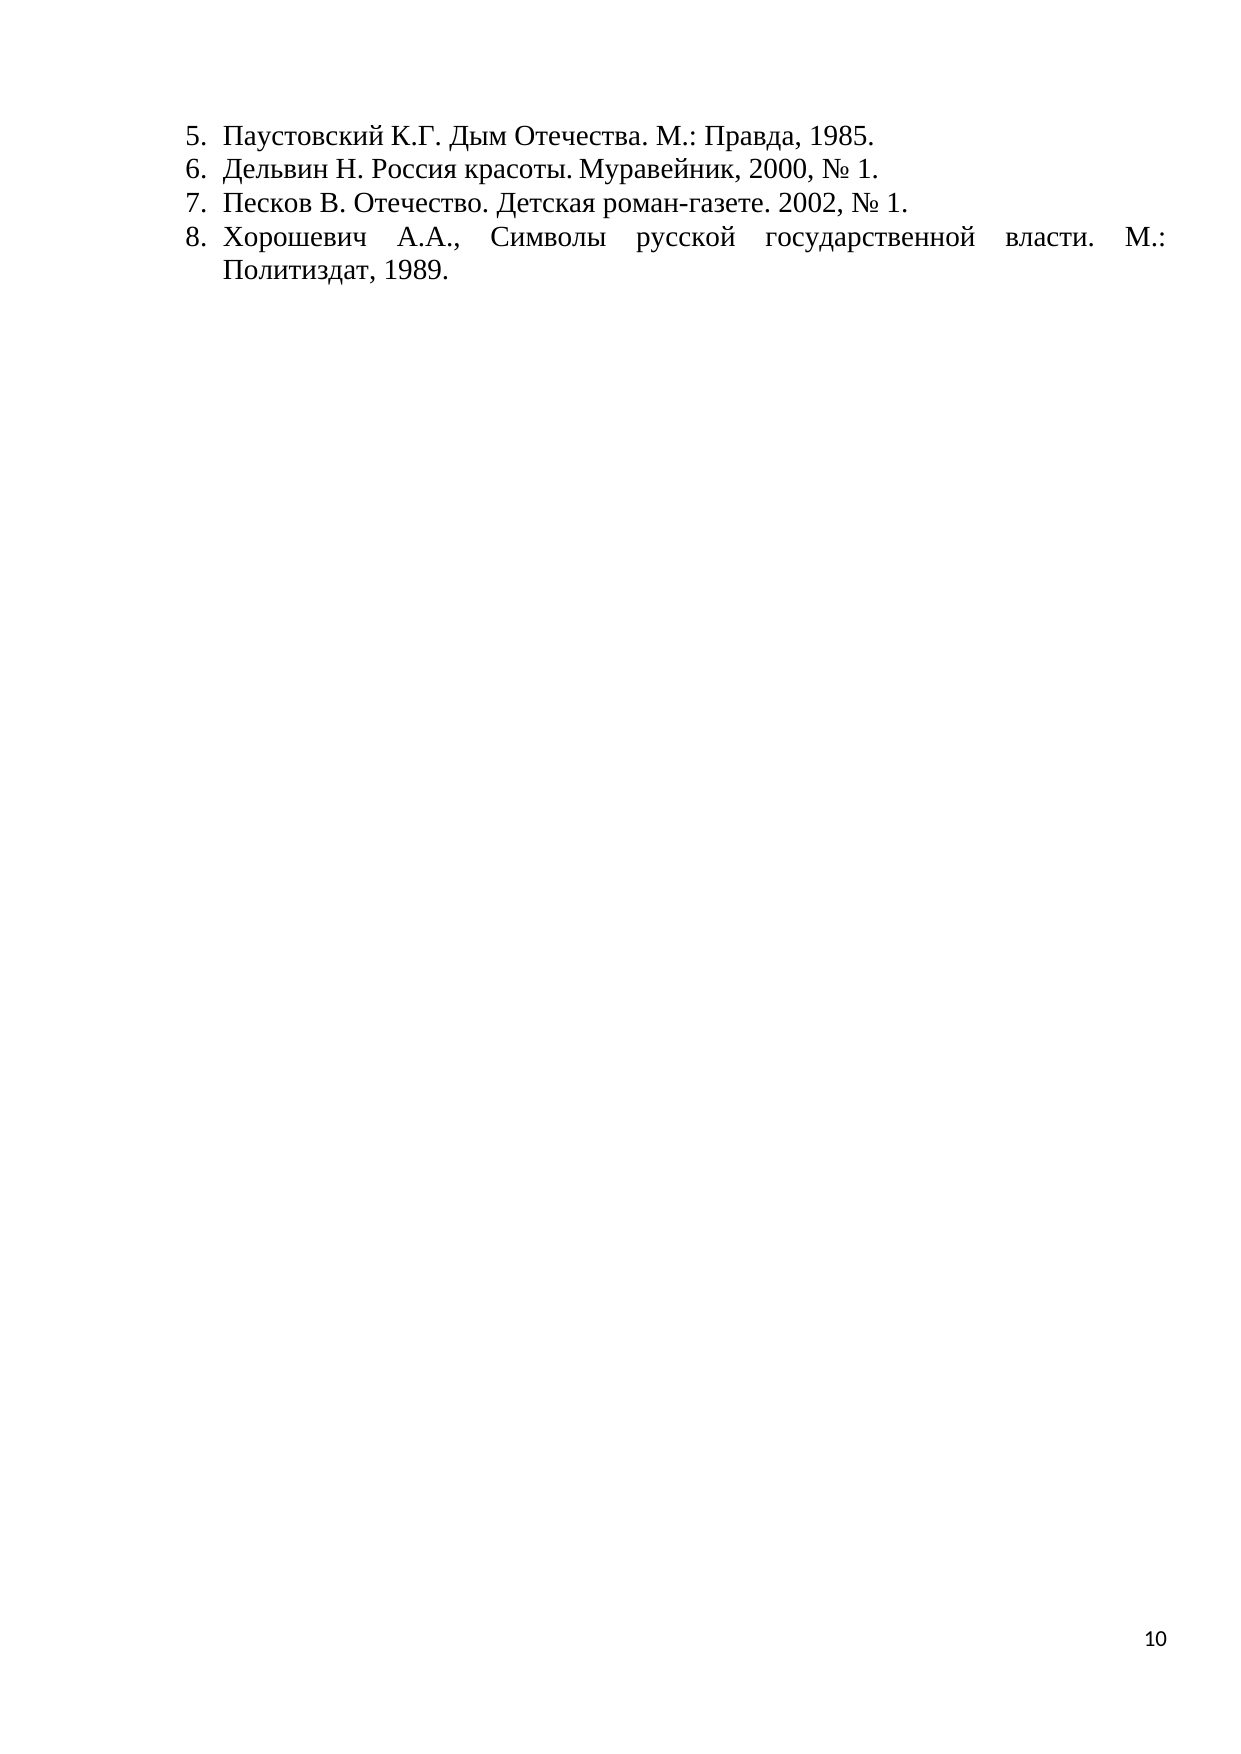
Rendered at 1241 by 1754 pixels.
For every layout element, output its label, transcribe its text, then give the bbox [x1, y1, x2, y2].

list Хорошевич А.А., Символы русской государственной власти. М.: Политиздат, 1989. [185, 219, 1167, 286]
list Паустовский К.Г. Дым Отечества. М.: Правда, 1985. [185, 118, 1167, 152]
list Песков В. Отечество. Детская роман-газете. 2002, № 1. [185, 185, 1167, 219]
list Дельвин Н. Россия красоты. Муравейник, 2000, № 1. [185, 152, 1167, 185]
